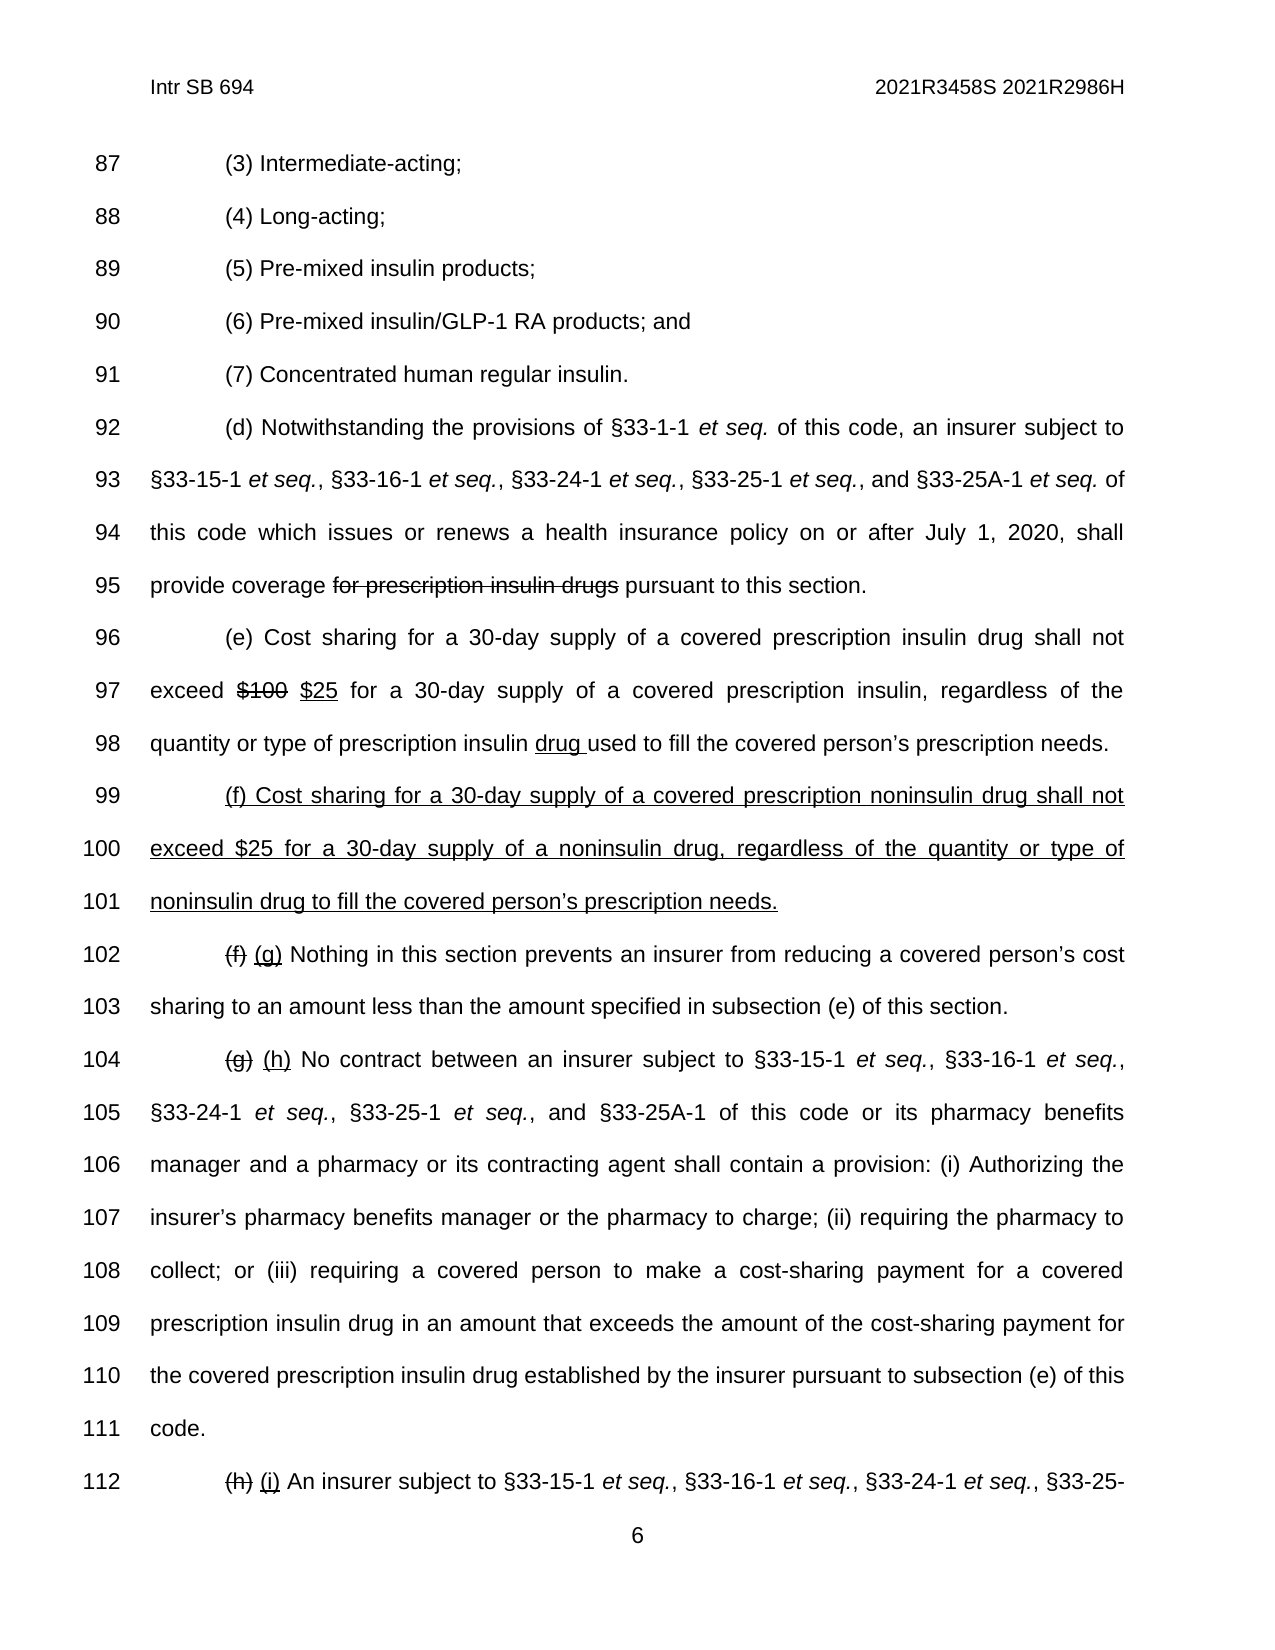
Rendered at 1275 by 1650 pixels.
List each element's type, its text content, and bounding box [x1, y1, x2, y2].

text (g) (h) No contract between an insurer subject to §33-15-1 et seq., §33-16-1 et seq., §33-24-1 et seq., §33-25-1 et seq., and §33-25A-1 of this code or its pharmacy benefits manager and a pharmacy or its contracting agent shall contain a provision: (i) Authorizing the insurer’s pharmacy benefits manager or the pharmacy to charge; (ii) requiring the pharmacy to collect; or (iii) requiring a covered person to make a cost-sharing payment for a covered prescription insulin drug in an amount that exceeds the amount of the cost-sharing payment for the covered prescription insulin drug established by the insurer pursuant to subsection (e) of this code. [150, 1046, 1125, 1441]
text (7) Concentrated human regular insulin. [150, 361, 1125, 387]
text (f) (g) Nothing in this section prevents an insurer from reducing a covered person’s cost sharing to an amount less than the amount specified in subsection (e) of this section. [150, 941, 1125, 1020]
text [150, 1468, 1125, 1494]
text (3) Intermediate-acting; [150, 150, 1125, 176]
text (6) Pre-mixed insulin/GLP-1 RA products; and [150, 308, 1125, 334]
text (5) Pre-mixed insulin products; [150, 255, 1125, 282]
text (4) Long-acting; [150, 203, 1125, 229]
text (f) Cost sharing for a 30-day supply of a covered prescription noninsulin drug shall not exceed $25 for a 30-day supply of a noninsulin drug, regardless of the quantity or type of noninsulin drug to fill the covered person’s prescription needs. [150, 859, 1125, 914]
text (d) Notwithstanding the provisions of §33-1-1 et seq. of this code, an insurer subject to §33-15-1 et seq., §33-16-1 et seq., §33-24-1 et seq., §33-25-1 et seq., and §33-25A-1 et seq. of this code which issues or renews a health insurance policy on or after July 1, 2020, shall provide coverage for prescription insulin drugs pursuant to this section. [150, 413, 1125, 598]
text (f) Cost sharing for a 30-day supply of a covered prescription noninsulin drug shall not exceed $25 for a 30-day supply of a noninsulin drug, regardless of the quantity or type of noninsulin drug to fill the covered person’s prescription needs. [150, 782, 1125, 858]
text (e) Cost sharing for a 30-day supply of a covered prescription insulin drug shall not exceed $100 $25 for a 30-day supply of a covered prescription insulin, regardless of the quantity or type of prescription insulin drug used to fill the covered person’s prescription needs. [150, 624, 1125, 756]
